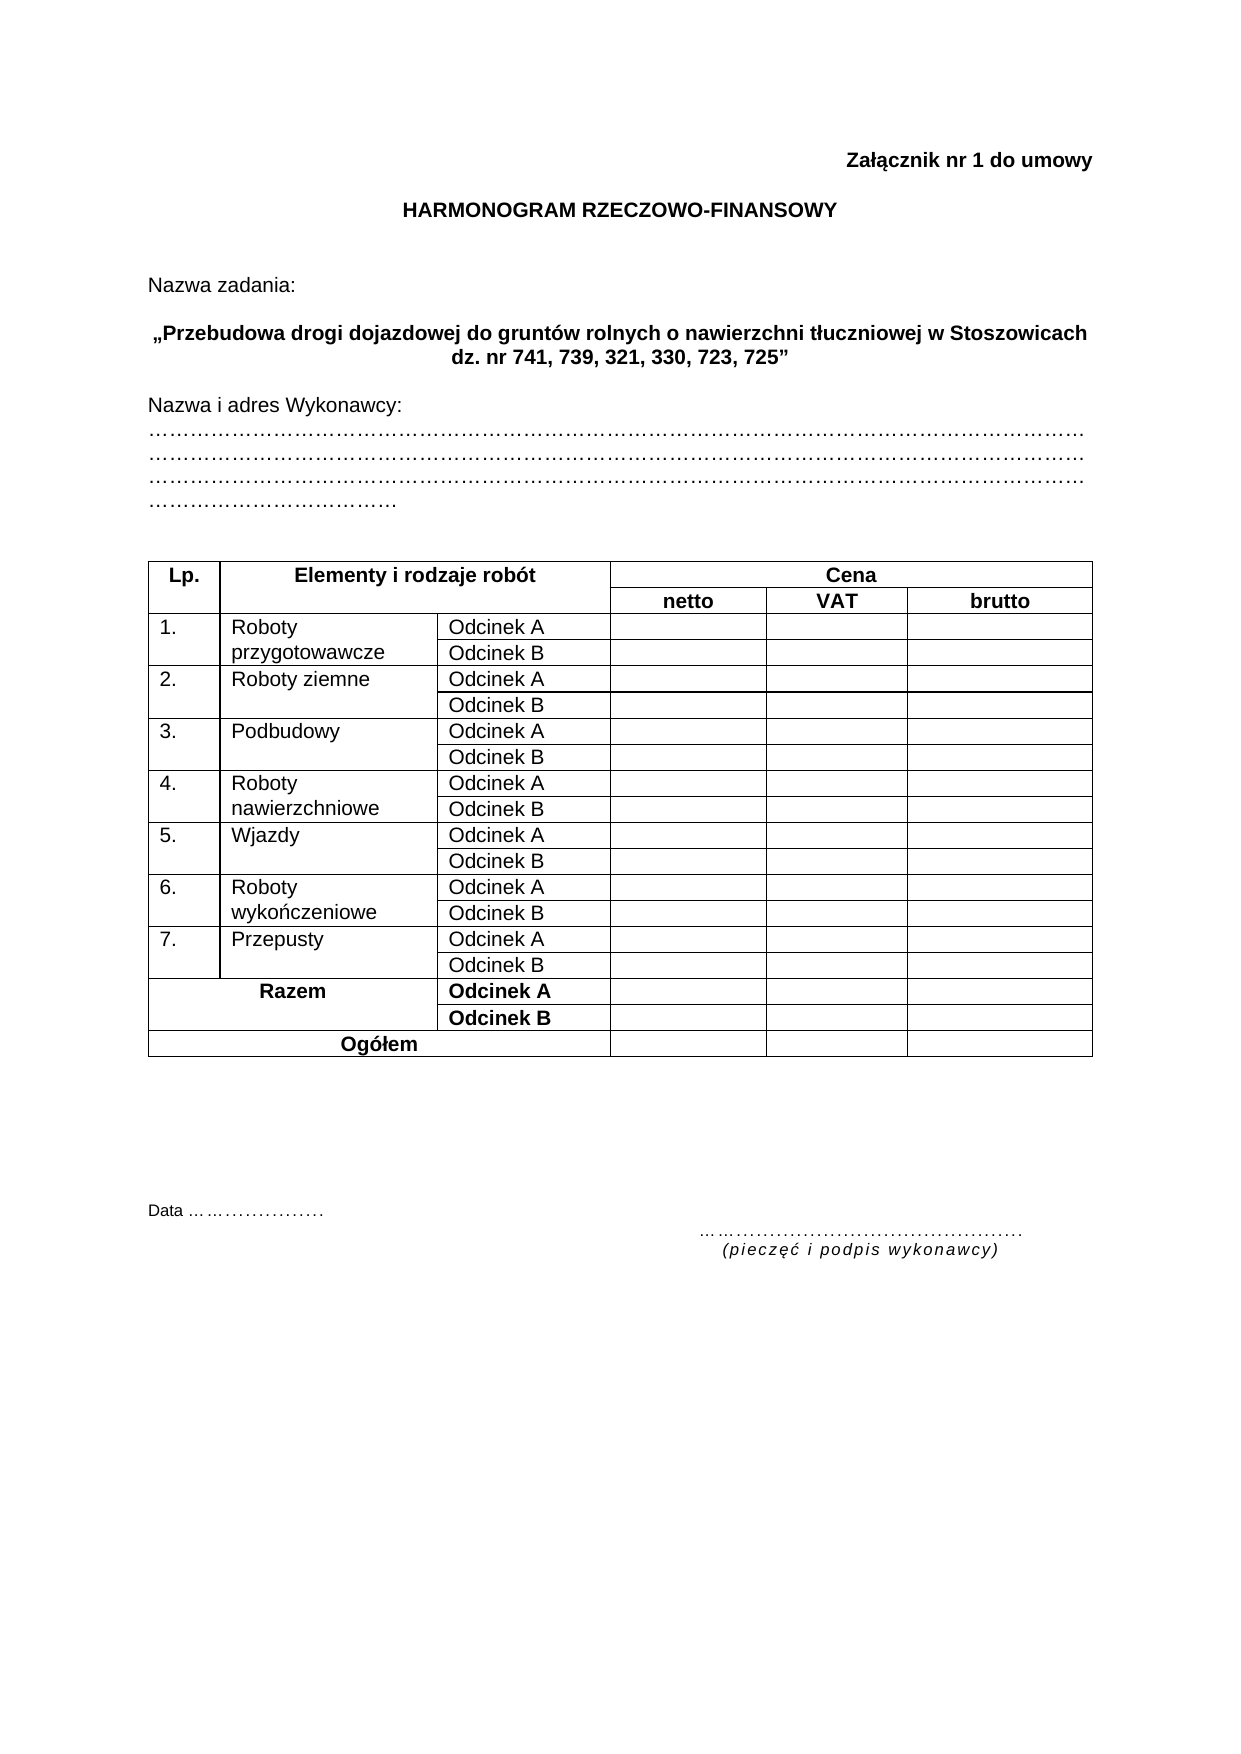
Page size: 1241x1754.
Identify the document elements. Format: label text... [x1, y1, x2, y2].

table_cell [611, 927, 766, 952]
table_cell 7. [149, 927, 219, 978]
table_cell brutto [908, 588, 1092, 613]
table_cell [908, 875, 1092, 900]
table_cell [767, 693, 907, 717]
table_cell [908, 719, 1092, 743]
text „Przebudowa drogi dojazdowej do gruntów rolnych o nawierzchni tłuczniowej w Stoszowicach dz. nr 741, 739, 321, 330, 723, 725” [148, 321, 1093, 368]
table_header Lp. [149, 562, 219, 613]
table_cell Odcinek A [438, 614, 610, 639]
table_cell 3. [149, 719, 219, 769]
table_cell [611, 1005, 766, 1030]
table_cell Wjazdy [221, 823, 437, 874]
table_cell Odcinek A [438, 979, 610, 1004]
table_cell 2. [149, 666, 219, 717]
table_cell Odcinek A [438, 719, 610, 743]
table_cell Podbudowy [221, 719, 437, 769]
table_cell [767, 901, 907, 926]
table_cell Odcinek B [438, 797, 610, 822]
table_cell [611, 666, 766, 691]
table_cell Odcinek B [438, 849, 610, 874]
table_cell [908, 953, 1092, 978]
table_cell 6. [149, 875, 219, 926]
table_cell Odcinek B [438, 693, 610, 717]
table_cell [908, 849, 1092, 874]
table_cell Roboty wykończeniowe [221, 875, 437, 926]
table_cell [767, 1031, 907, 1056]
table_cell [908, 614, 1092, 639]
table_cell [767, 640, 907, 665]
table_cell Odcinek B [438, 745, 610, 769]
table_cell [611, 614, 766, 639]
table_cell Odcinek B [438, 901, 610, 926]
table_cell [611, 1031, 766, 1056]
table_cell Odcinek A [438, 875, 610, 900]
table_cell [908, 797, 1092, 822]
text HARMONOGRAM RZECZOWO-FINANSOWY [148, 198, 1093, 223]
table_cell [908, 823, 1092, 848]
table_cell [767, 849, 907, 874]
table_cell 4. [149, 771, 219, 822]
table_cell [611, 901, 766, 926]
table_cell [611, 875, 766, 900]
table_cell [908, 1031, 1092, 1056]
table_cell [611, 745, 766, 769]
table_cell [611, 979, 766, 1004]
table_cell Odcinek A [438, 771, 610, 796]
table_cell Odcinek B [438, 1005, 610, 1030]
table_cell [611, 693, 766, 717]
table_cell Odcinek B [438, 953, 610, 978]
table_cell [908, 979, 1092, 1004]
table_cell [908, 927, 1092, 952]
table_cell [908, 745, 1092, 769]
table_cell [611, 640, 766, 665]
table_cell [767, 797, 907, 822]
table_cell [767, 719, 907, 743]
table_cell [767, 1005, 907, 1030]
table_cell Ogółem [149, 1031, 610, 1056]
table_cell Roboty ziemne [221, 666, 437, 717]
table_cell [908, 666, 1092, 691]
table_cell [908, 771, 1092, 796]
table_cell 5. [149, 823, 219, 874]
text Nazwa zadania: [148, 273, 1093, 297]
text Załącznik nr 1 do umowy [148, 148, 1093, 173]
table_cell [767, 927, 907, 952]
table_cell [611, 797, 766, 822]
table_cell 1. [149, 614, 219, 665]
table_cell [767, 979, 907, 1004]
table_cell VAT [767, 588, 907, 613]
table_cell [767, 771, 907, 796]
table_cell [767, 953, 907, 978]
table_cell Roboty przygotowawcze [221, 614, 437, 665]
text ……………………………………………………………………………………………………………………………………………………………………………………………………………………………………………………………………………………………………………………………………………………………………………………………………… [148, 416, 1093, 512]
table_cell [908, 640, 1092, 665]
table_header Cena [611, 562, 1092, 587]
table_header ……........................................... (pieczęć i podpis wykonawcy) [617, 1182, 1104, 1259]
table_cell netto [611, 588, 766, 613]
table_cell Roboty nawierzchniowe [221, 771, 437, 822]
text Nazwa i adres Wykonawcy: [148, 392, 1093, 416]
table_cell [611, 823, 766, 848]
table_cell [767, 614, 907, 639]
table_cell [611, 719, 766, 743]
table_cell [908, 901, 1092, 926]
table_header Data ……............... [141, 1182, 617, 1259]
table_cell Razem [149, 979, 437, 1030]
table_cell Przepusty [221, 927, 437, 978]
table_cell Odcinek A [438, 823, 610, 848]
table_cell [611, 953, 766, 978]
table_cell [611, 849, 766, 874]
table_cell [611, 771, 766, 796]
table_header Elementy i rodzaje robót [221, 562, 610, 613]
table_cell Odcinek A [438, 927, 610, 952]
table_cell [767, 823, 907, 848]
table_cell [767, 745, 907, 769]
table_cell [767, 875, 907, 900]
table_cell [908, 1005, 1092, 1030]
table_cell Odcinek A [438, 666, 610, 691]
table_cell Odcinek B [438, 640, 610, 665]
table_cell [908, 693, 1092, 717]
table_cell [767, 666, 907, 691]
